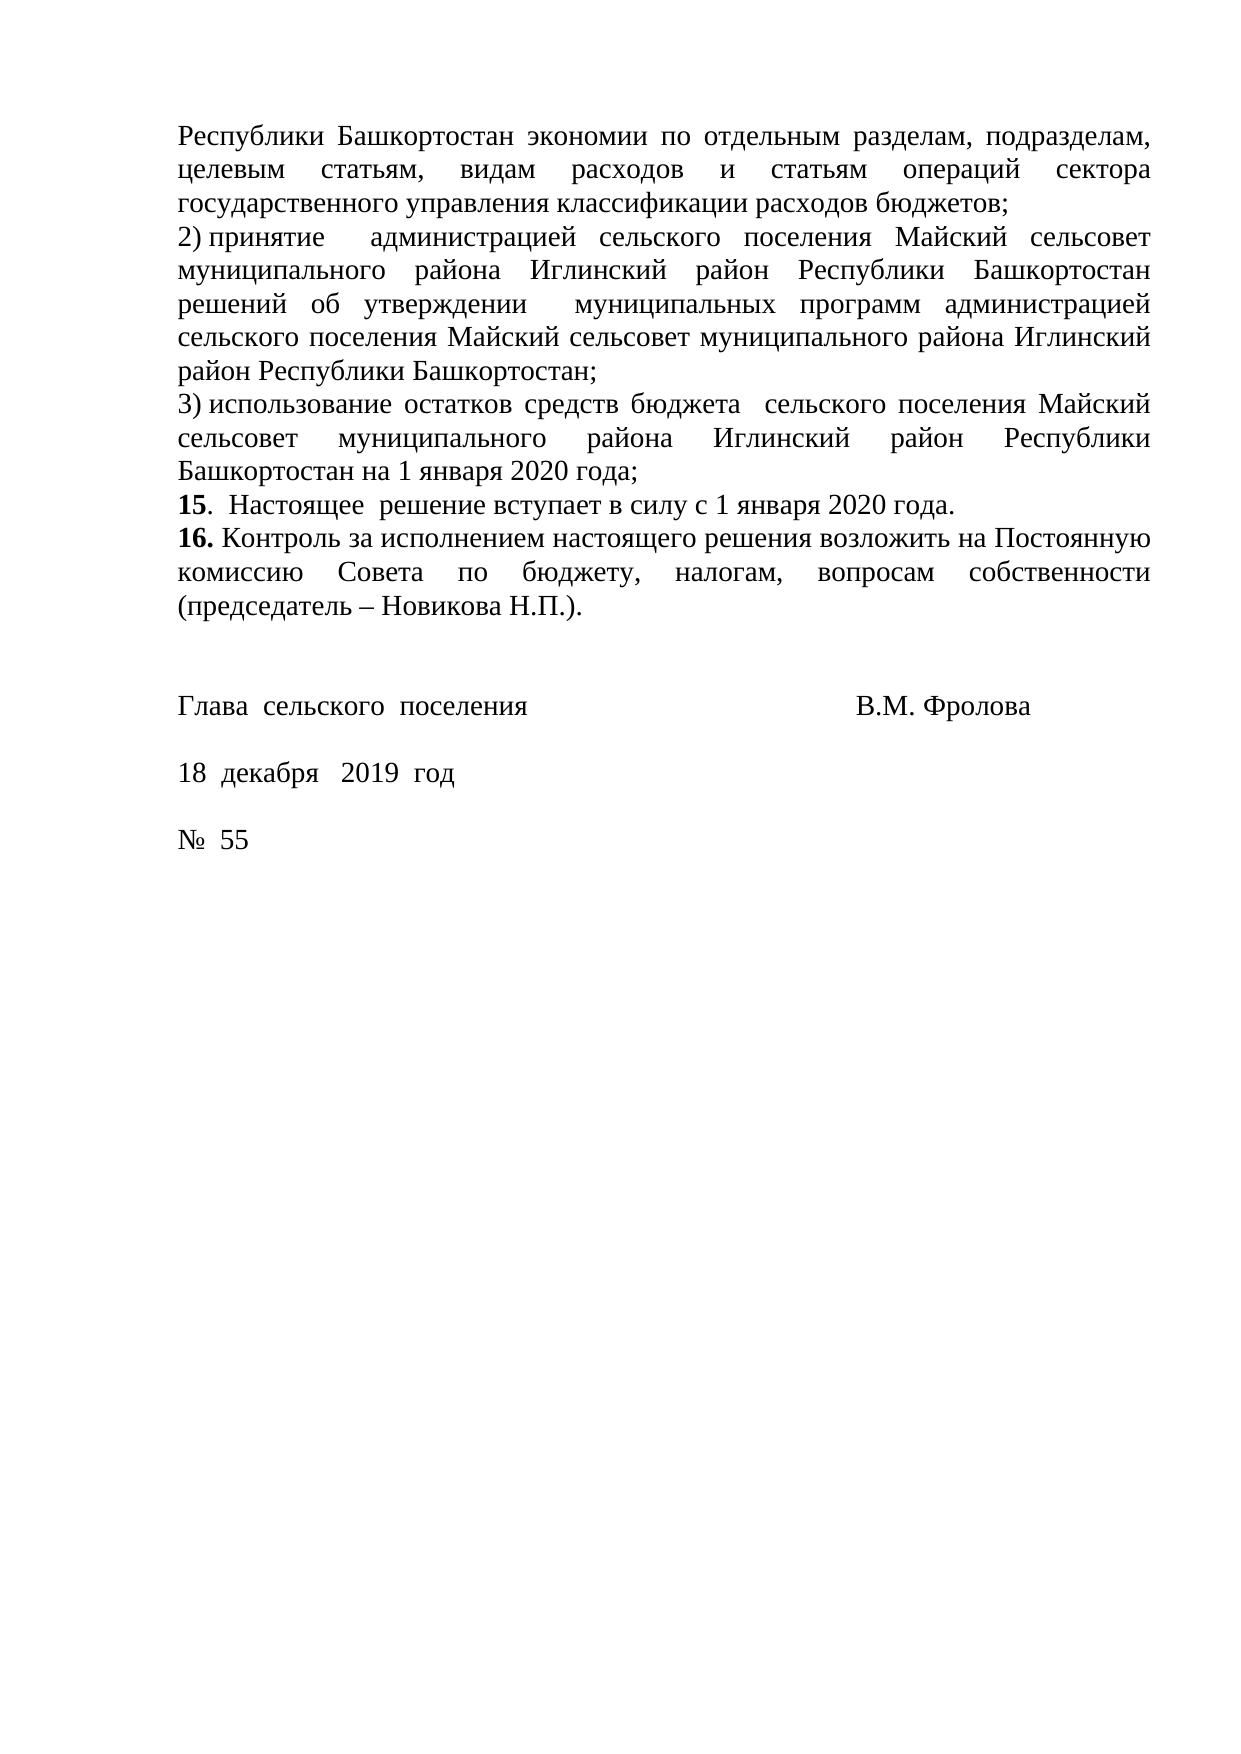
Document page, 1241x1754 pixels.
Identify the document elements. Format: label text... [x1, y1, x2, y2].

text 18 декабря 2019 год [177, 755, 1152, 789]
text 15. Настоящее решение вступает в силу с 1 января 2020 года. [177, 487, 1152, 521]
text № 55 [177, 822, 1152, 856]
subtitle Глава сельского поселения В.М. Фролова [177, 688, 1152, 722]
text 3) использование остатков средств бюджета сельского поселения Майский сельсовет муниципального района Иглинский район Республики Башкортостан на 1 января 2020 года; [177, 386, 1152, 487]
text 16. Контроль за исполнением настоящего решения возложить на Постоянную комиссию Совета по бюджету, налогам, вопросам собственности (председатель – Новикова Н.П.). [177, 521, 1152, 621]
text 2) принятие администрацией сельского поселения Майский сельсовет муниципального района Иглинский район Республики Башкортостан решений об утверждении муниципальных программ администрацией сельского поселения Майский сельсовет муниципального района Иглинский район Республики Башкортостан; [177, 219, 1152, 386]
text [177, 118, 1152, 219]
